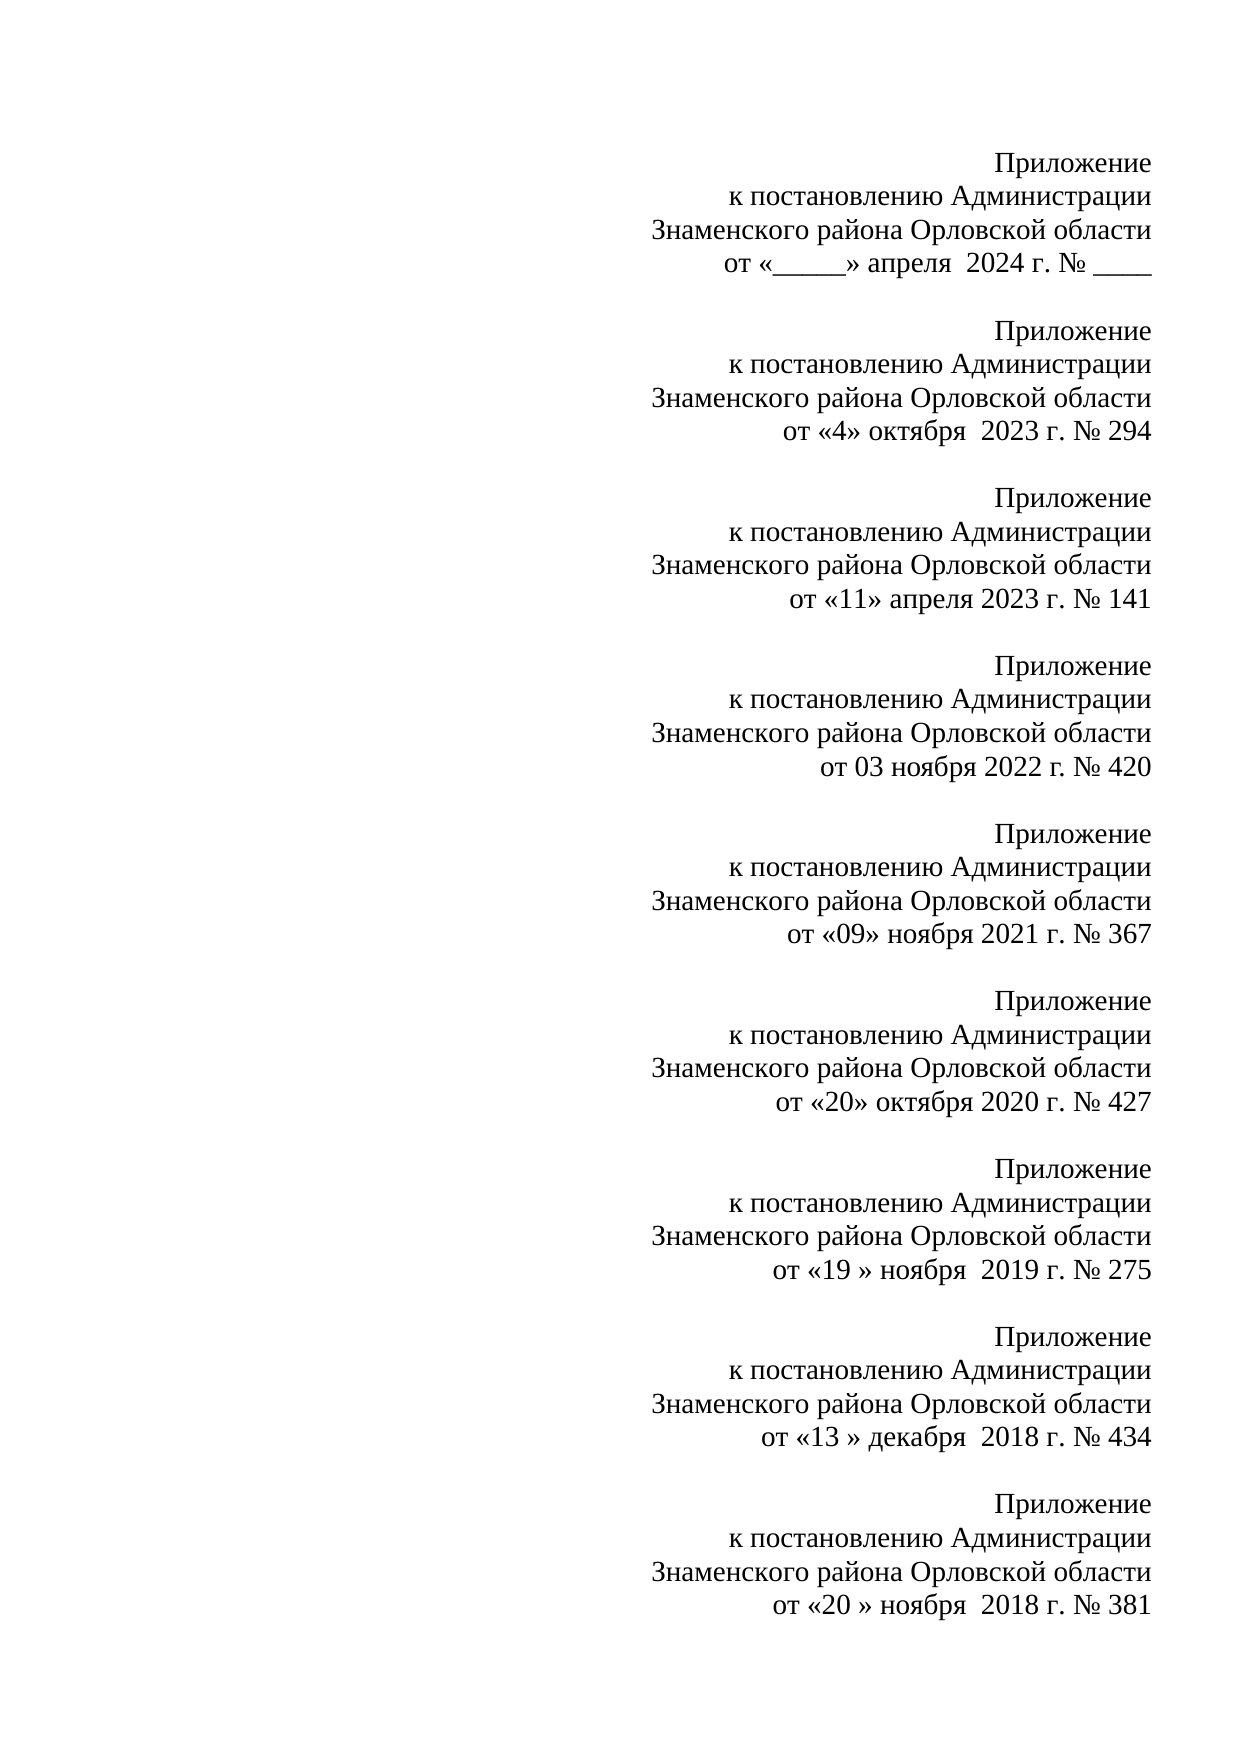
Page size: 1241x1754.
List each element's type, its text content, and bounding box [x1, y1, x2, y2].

text от «13 » декабря 2018 г. № 434 [215, 1419, 1152, 1453]
text к постановлению Администрации [215, 1185, 1152, 1218]
text Приложение [177, 480, 1152, 514]
text от 03 ноября 2022 г. № 420 [215, 749, 1152, 782]
text Приложение [177, 648, 1152, 682]
text к постановлению Администрации [215, 178, 1152, 212]
text к постановлению Администрации [215, 346, 1152, 380]
text от «19 » ноября 2019 г. № 275 [215, 1252, 1152, 1285]
text к постановлению Администрации [215, 849, 1152, 883]
text Приложение [177, 145, 1152, 178]
text Знаменского района Орловской области [215, 1218, 1152, 1252]
text от «4» октября 2023 г. № 294 [215, 413, 1152, 447]
text Знаменского района Орловской области [215, 1051, 1152, 1084]
text Знаменского района Орловской области [215, 883, 1152, 916]
text от «20 » ноября 2018 г. № 381 [215, 1587, 1152, 1621]
text Знаменского района Орловской области [215, 380, 1152, 413]
text от «09» ноября 2021 г. № 367 [215, 916, 1152, 950]
text Приложение [177, 313, 1152, 346]
text от «20» октября 2020 г. № 427 [215, 1084, 1152, 1118]
text Приложение [177, 816, 1152, 849]
text от «_____» апреля 2024 г. № ____ [215, 246, 1152, 279]
text к постановлению Администрации [215, 1520, 1152, 1554]
text к постановлению Администрации [215, 682, 1152, 715]
text Знаменского района Орловской области [215, 1386, 1152, 1419]
text к постановлению Администрации [215, 1352, 1152, 1386]
text Знаменского района Орловской области [215, 547, 1152, 581]
text Приложение [177, 1319, 1152, 1352]
text Знаменского района Орловской области [215, 1554, 1152, 1587]
text Знаменского района Орловской области [215, 212, 1152, 246]
text Приложение [177, 1151, 1152, 1185]
text Приложение [177, 1487, 1152, 1520]
text Приложение [177, 983, 1152, 1017]
text к постановлению Администрации [215, 1017, 1152, 1051]
text к постановлению Администрации [215, 514, 1152, 547]
text Знаменского района Орловской области [215, 715, 1152, 749]
text от «11» апреля 2023 г. № 141 [215, 581, 1152, 614]
